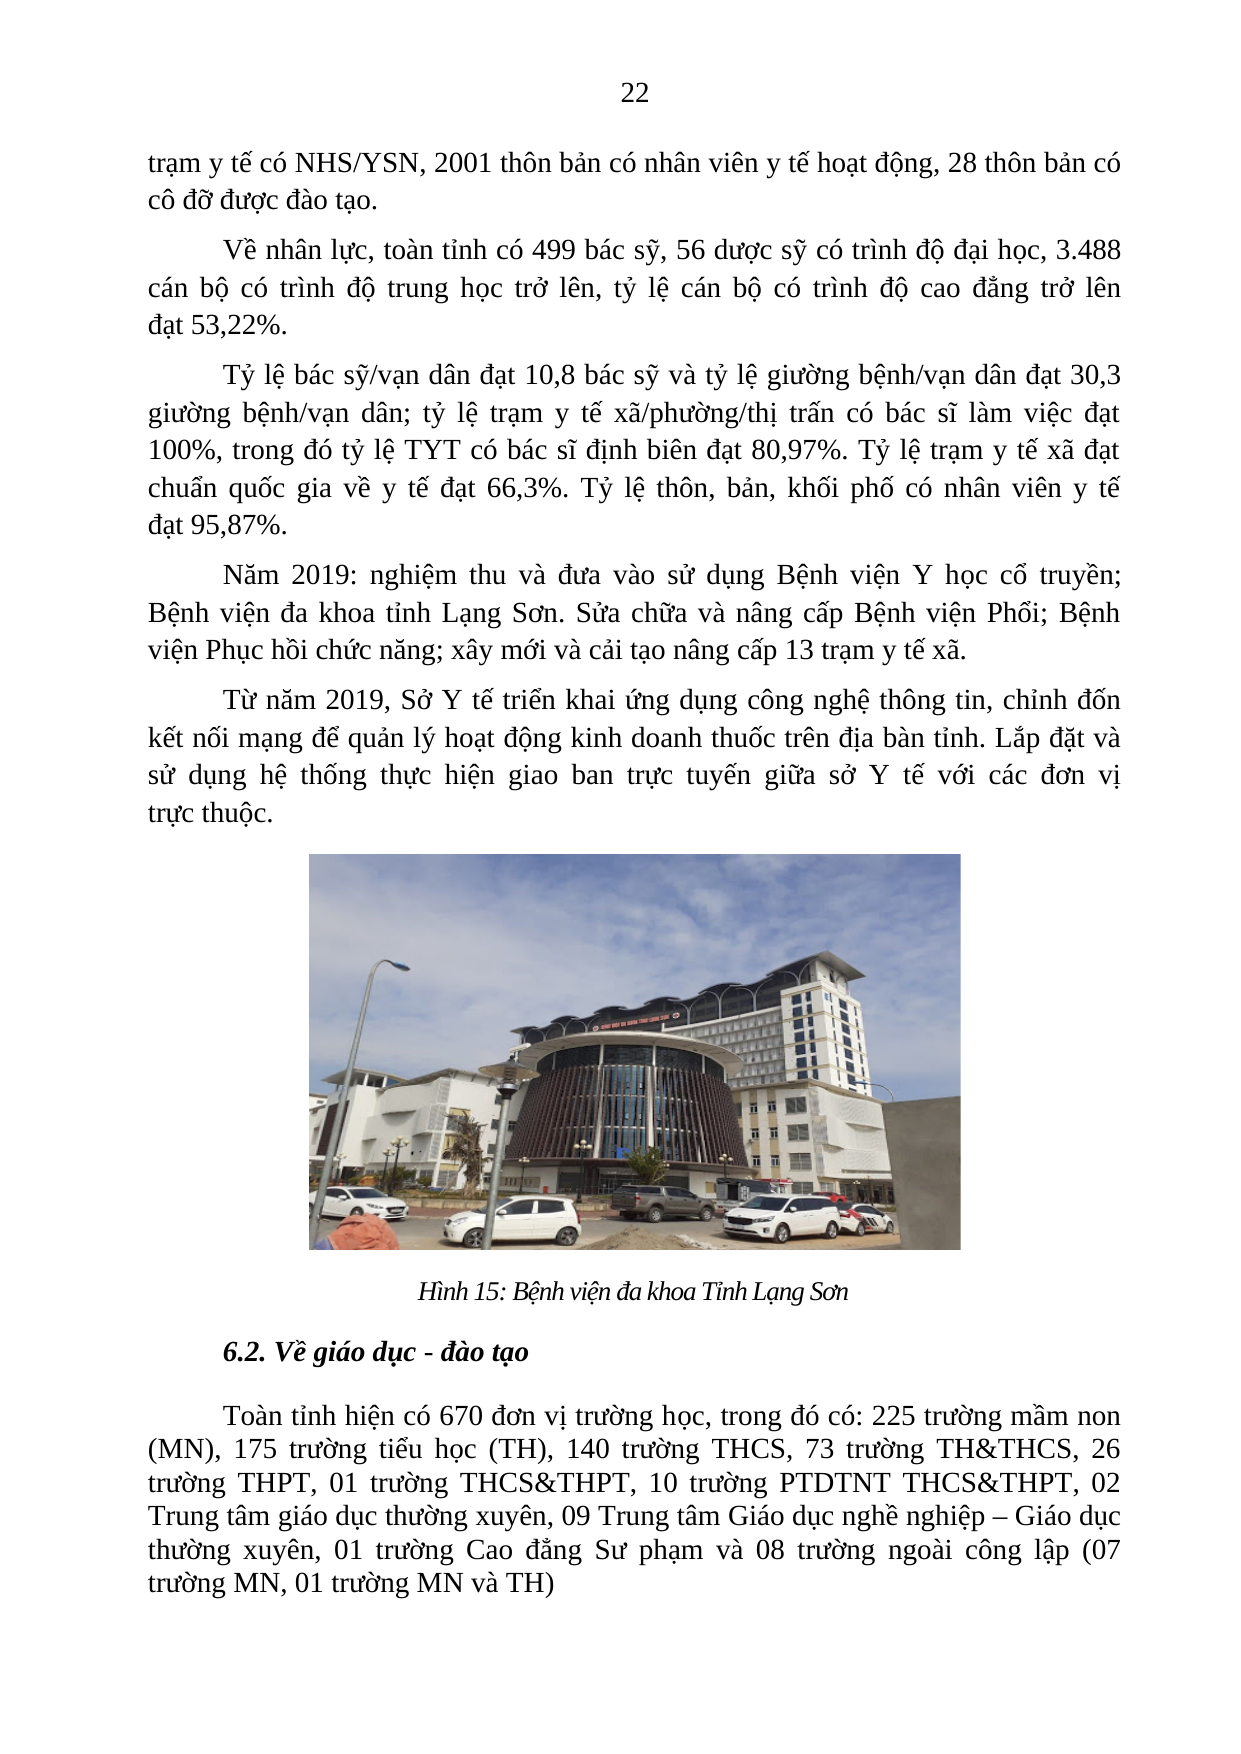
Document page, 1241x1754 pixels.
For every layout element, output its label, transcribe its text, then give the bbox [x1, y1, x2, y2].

table_cell Hình 15: Bệnh viện đa khoa Tỉnh Lạng Sơn [148, 1263, 1122, 1318]
text Toàn tỉnh hiện có 670 đơn vị trường học, trong đó có: 225 trường mầm non (MN), 175 trường tiểu học (TH), 140 trường THCS, 73 trường TH&THCS, 26 trường THPT, 01 trường THCS&THPT, 10 trường PTDTNT THCS&THPT, 02 Trung tâm giáo dục thường xuyên, 09 Trung tâm Giáo dục nghề nghiệp – Giáo dục thường xuyên, 01 trường Cao đẳng Sư phạm và 08 trường ngoài công lập (07 trường MN, 01 trường MN và TH) [148, 1398, 1122, 1599]
text Tỷ lệ bác sỹ/vạn dân đạt 10,8 bác sỹ và tỷ lệ giường bệnh/vạn dân đạt 30,3 giường bệnh/vạn dân; tỷ lệ trạm y tế xã/phường/thị trấn có bác sĩ làm việc đạt 100%, trong đó tỷ lệ TYT có bác sĩ định biên đạt 80,97%. Tỷ lệ trạm y tế xã đạt chuẩn quốc gia về y tế đạt 66,3%. Tỷ lệ thôn, bản, khối phố có nhân viên y tế đạt 95,87%. [148, 354, 1122, 542]
text Từ năm 2019, Sở Y tế triển khai ứng dụng công nghệ thông tin, chỉnh đốn kết nối mạng để quản lý hoạt động kinh doanh thuốc trên địa bàn tỉnh. Lắp đặt và sử dụng hệ thống thực hiện giao ban trực tuyến giữa sở Y tế với các đơn vị trực thuộc. [148, 679, 1122, 829]
picture [309, 854, 961, 1250]
subtitle 6.2. Về giáo dục - đào tạo [148, 1331, 1122, 1368]
table_header [148, 842, 1122, 1262]
text Năm 2019: nghiệm thu và đưa vào sử dụng Bệnh viện Y học cổ truyền; Bệnh viện đa khoa tỉnh Lạng Sơn. Sửa chữa và nâng cấp Bệnh viện Phổi; Bệnh viện Phục hồi chức năng; xây mới và cải tạo nâng cấp 13 trạm y tế xã. [148, 554, 1122, 667]
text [148, 142, 1122, 217]
text Về nhân lực, toàn tỉnh có 499 bác sỹ, 56 dược sỹ có trình độ đại học, 3.488 cán bộ có trình độ trung học trở lên, tỷ lệ cán bộ có trình độ cao đẳng trở lên đạt 53,22%. [148, 229, 1122, 342]
